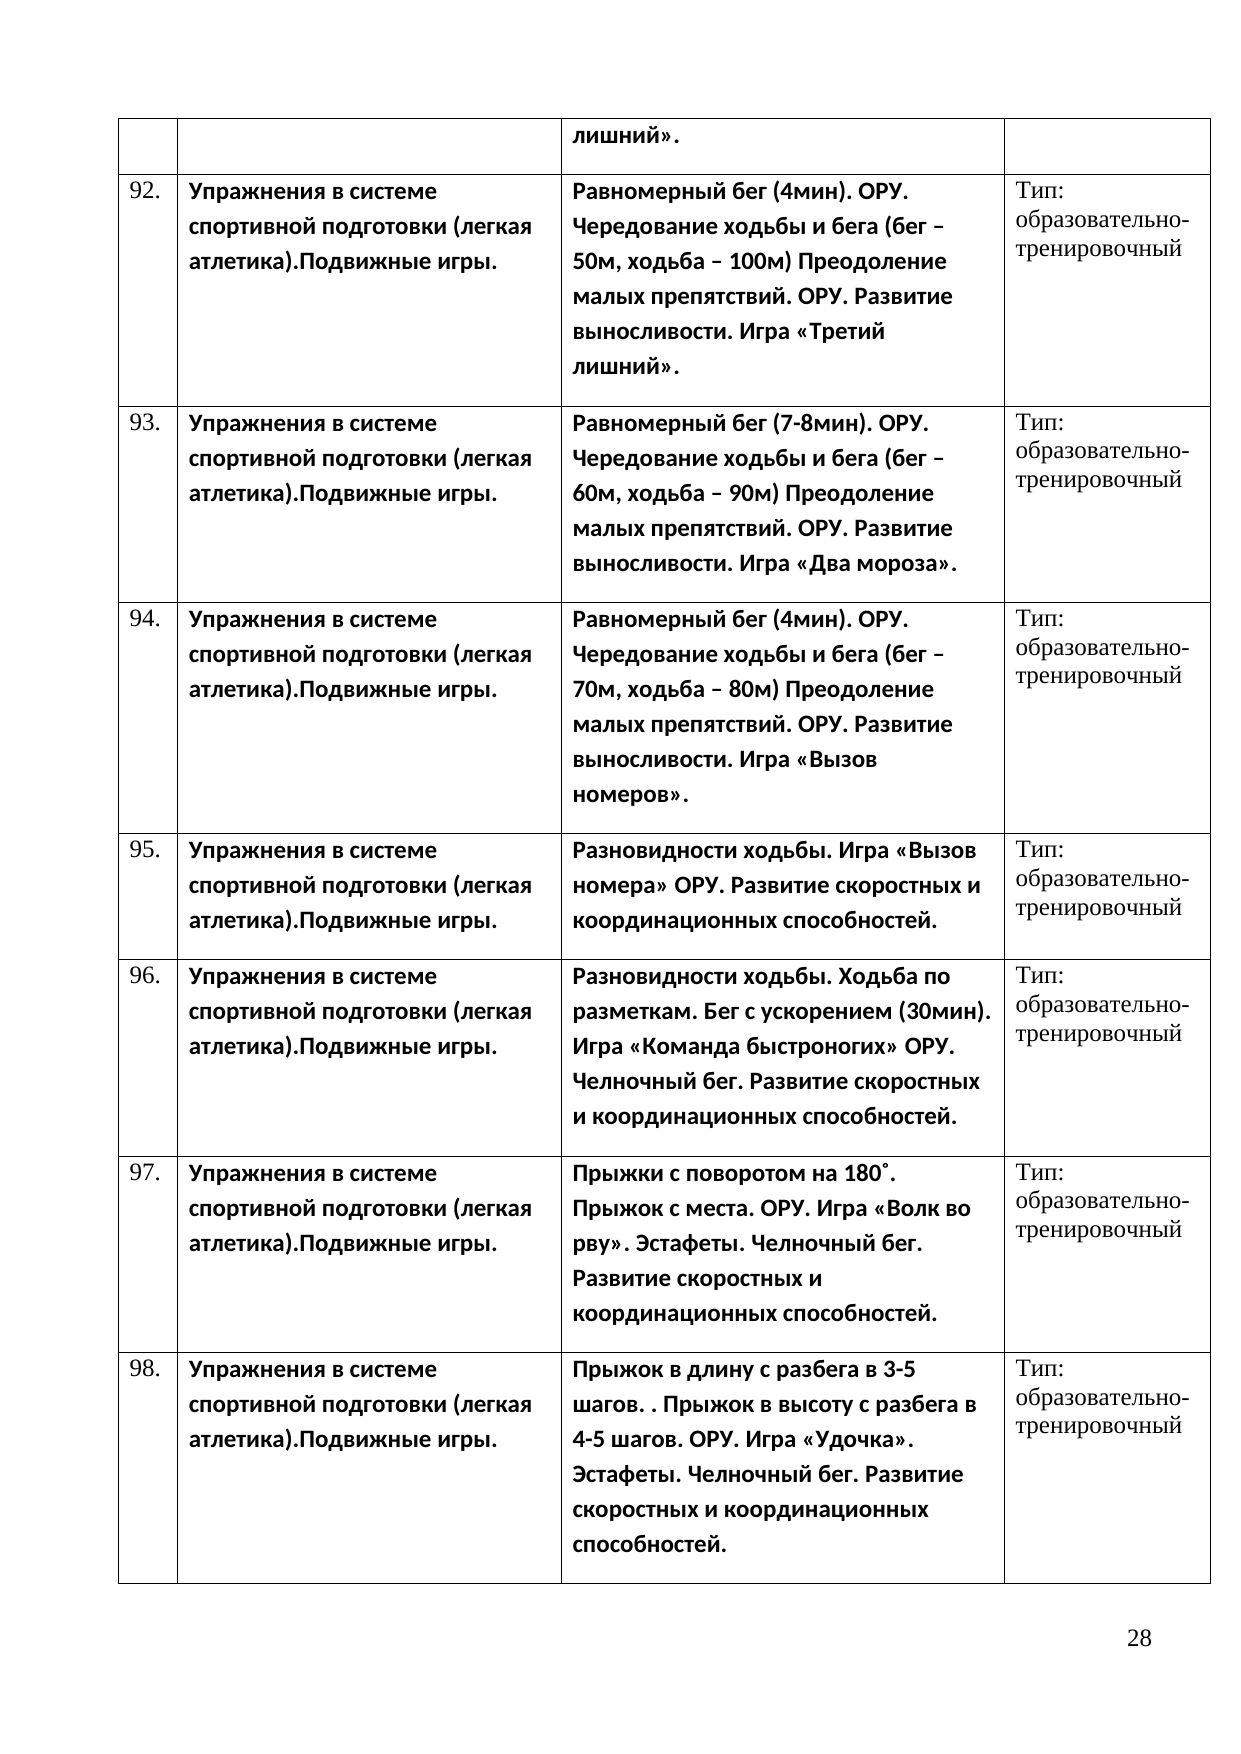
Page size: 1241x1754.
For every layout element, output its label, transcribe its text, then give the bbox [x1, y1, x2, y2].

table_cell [178, 119, 561, 174]
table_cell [1005, 1353, 1210, 1583]
table_cell Упражнения в системе спортивной подготовки (легкая атлетика).Подвижные игры. [178, 175, 561, 406]
table_cell [119, 1157, 177, 1352]
table_cell Тип: образовательно-тренировочный [1005, 175, 1210, 406]
table_cell [119, 834, 177, 959]
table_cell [178, 1353, 561, 1583]
table_cell Упражнения в системе спортивной подготовки (легкая атлетика).Подвижные игры. [178, 603, 561, 833]
table_cell Упражнения в системе спортивной подготовки (легкая атлетика).Подвижные игры. [178, 1157, 561, 1352]
table_cell [119, 119, 177, 174]
table_cell Прыжки с поворотом на 180˚. Прыжок с места. ОРУ. Игра «Волк во рву». Эстафеты. Челночный бег. Развитие скоростных и координационных способностей. [562, 1157, 1004, 1352]
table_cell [562, 119, 1004, 174]
table_cell Тип: образовательно-тренировочный [1005, 407, 1210, 602]
table_cell Тип: образовательно-тренировочный [1005, 603, 1210, 833]
table_cell Разновидности ходьбы. Ходьба по разметкам. Бег с ускорением (30мин). Игра «Команда быстроногих» ОРУ. Челночный бег. Развитие скоростных и координационных способностей. [562, 960, 1004, 1156]
table_cell Тип: образовательно-тренировочный [1005, 1157, 1210, 1352]
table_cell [1005, 119, 1210, 174]
table_cell Разновидности ходьбы. Игра «Вызов номера» ОРУ. Развитие скоростных и координационных способностей. [562, 834, 1004, 959]
table_cell Упражнения в системе спортивной подготовки (легкая атлетика).Подвижные игры. [178, 834, 561, 959]
table_cell Тип: образовательно-тренировочный [1005, 960, 1210, 1156]
table_cell Равномерный бег (7-8мин). ОРУ. Чередование ходьбы и бега (бег – 60м, ходьба – 90м) Преодоление малых препятствий. ОРУ. Развитие выносливости. Игра «Два мороза». [562, 407, 1004, 602]
table_cell Равномерный бег (4мин). ОРУ. Чередование ходьбы и бега (бег – 50м, ходьба – 100м) Преодоление малых препятствий. ОРУ. Развитие выносливости. Игра «Третий лишний». [562, 175, 1004, 406]
table_cell [119, 960, 177, 1156]
table_cell [119, 1353, 177, 1583]
table_cell Тип: образовательно-тренировочный [1005, 834, 1210, 959]
table_cell [119, 603, 177, 833]
table_cell Прыжок в длину с разбега в 3-5 шагов. . Прыжок в высоту с разбега в 4-5 шагов. ОРУ. Игра «Удочка». Эстафеты. Челночный бег. Развитие скоростных и координационных способностей. [562, 1353, 1004, 1583]
table_cell [119, 407, 177, 602]
table_cell [119, 175, 177, 406]
table_cell Упражнения в системе спортивной подготовки (легкая атлетика).Подвижные игры. [178, 407, 561, 602]
table_cell Упражнения в системе спортивной подготовки (легкая атлетика).Подвижные игры. [178, 960, 561, 1156]
table_cell Равномерный бег (4мин). ОРУ. Чередование ходьбы и бега (бег – 70м, ходьба – 80м) Преодоление малых препятствий. ОРУ. Развитие выносливости. Игра «Вызов номеров». [562, 603, 1004, 833]
